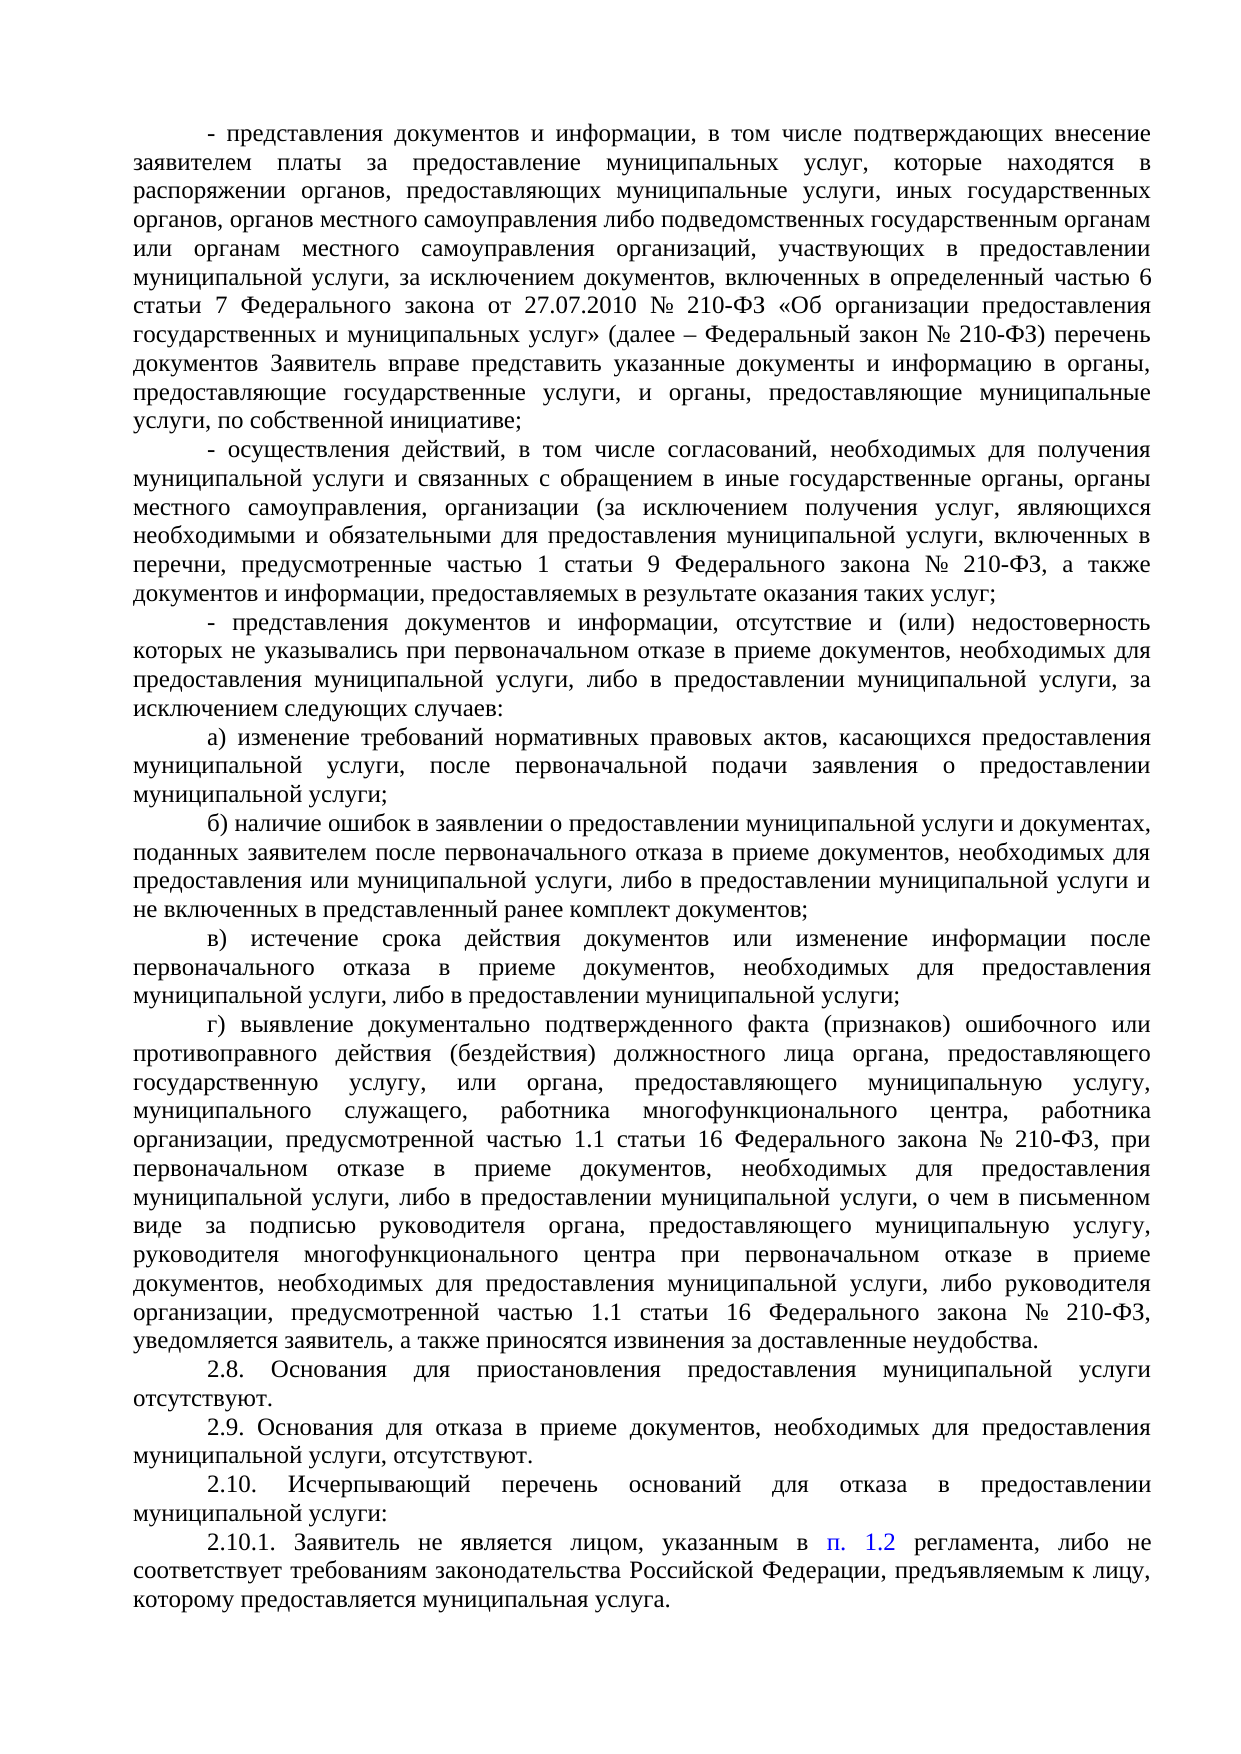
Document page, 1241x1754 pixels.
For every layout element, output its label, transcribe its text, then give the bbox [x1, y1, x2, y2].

text - осуществления действий, в том числе согласований, необходимых для получения муниципальной услуги и связанных с обращением в иные государственные органы, органы местного самоуправления, организации (за исключением получения услуг, являющихся необходимыми и обязательными для предоставления муниципальной услуги, включенных в перечни, предусмотренные частью 1 статьи 9 Федерального закона № 210-ФЗ, а также документов и информации, предоставляемых в результате оказания таких услуг; [133, 434, 1152, 607]
text 2.8. Основания для приостановления предоставления муниципальной услуги отсутствуют. [133, 1354, 1152, 1412]
text а) изменение требований нормативных правовых актов, касающихся предоставления муниципальной услуги, после первоначальной подачи заявления о предоставлении муниципальной услуги; [133, 722, 1152, 808]
text - представления документов и информации, в том числе подтверждающих внесение заявителем платы за предоставление муниципальных услуг, которые находятся в распоряжении органов, предоставляющих муниципальные услуги, иных государственных органов, органов местного самоуправления либо подведомственных государственным органам или органам местного самоуправления организаций, участвующих в предоставлении муниципальной услуги, за исключением документов, включенных в определенный частью 6 статьи 7 Федерального закона от 27.07.2010 № 210-ФЗ «Об организации предоставления государственных и муниципальных услуг» (далее – Федеральный закон № 210-ФЗ) перечень документов Заявитель вправе представить указанные документы и информацию в органы, предоставляющие государственные услуги, и органы, предоставляющие муниципальные услуги, по собственной инициативе; [133, 118, 1152, 434]
text - представления документов и информации, отсутствие и (или) недостоверность которых не указывались при первоначальном отказе в приеме документов, необходимых для предоставления муниципальной услуги, либо в предоставлении муниципальной услуги, за исключением следующих случаев: [133, 607, 1152, 722]
text б) наличие ошибок в заявлении о предоставлении муниципальной услуги и документах, поданных заявителем после первоначального отказа в приеме документов, необходимых для предоставления или муниципальной услуги, либо в предоставлении муниципальной услуги и не включенных в представленный ранее комплект документов; [133, 808, 1152, 923]
text в) истечение срока действия документов или изменение информации после первоначального отказа в приеме документов, необходимых для предоставления муниципальной услуги, либо в предоставлении муниципальной услуги; [133, 923, 1152, 1009]
text 2.10.1. Заявитель не является лицом, указанным в п. 1.2 регламента, либо не соответствует требованиям законодательства Российской Федерации, предъявляемым к лицу, которому предоставляется муниципальная услуга. [133, 1527, 1152, 1613]
text 2.10. Исчерпывающий перечень оснований для отказа в предоставлении муниципальной услуги: [133, 1469, 1152, 1527]
text 2.9. Основания для отказа в приеме документов, необходимых для предоставления муниципальной услуги, отсутствуют. [133, 1412, 1152, 1469]
text г) выявление документально подтвержденного факта (признаков) ошибочного или противоправного действия (бездействия) должностного лица органа, предоставляющего государственную услугу, или органа, предоставляющего муниципальную услугу, муниципального служащего, работника многофункционального центра, работника организации, предусмотренной частью 1.1 статьи 16 Федерального закона № 210-ФЗ, при первоначальном отказе в приеме документов, необходимых для предоставления муниципальной услуги, либо в предоставлении муниципальной услуги, о чем в письменном виде за подписью руководителя органа, предоставляющего муниципальную услугу, руководителя многофункционального центра при первоначальном отказе в приеме документов, необходимых для предоставления муниципальной услуги, либо руководителя организации, предусмотренной частью 1.1 статьи 16 Федерального закона № 210-ФЗ, уведомляется заявитель, а также приносятся извинения за доставленные неудобства. [133, 1009, 1152, 1354]
